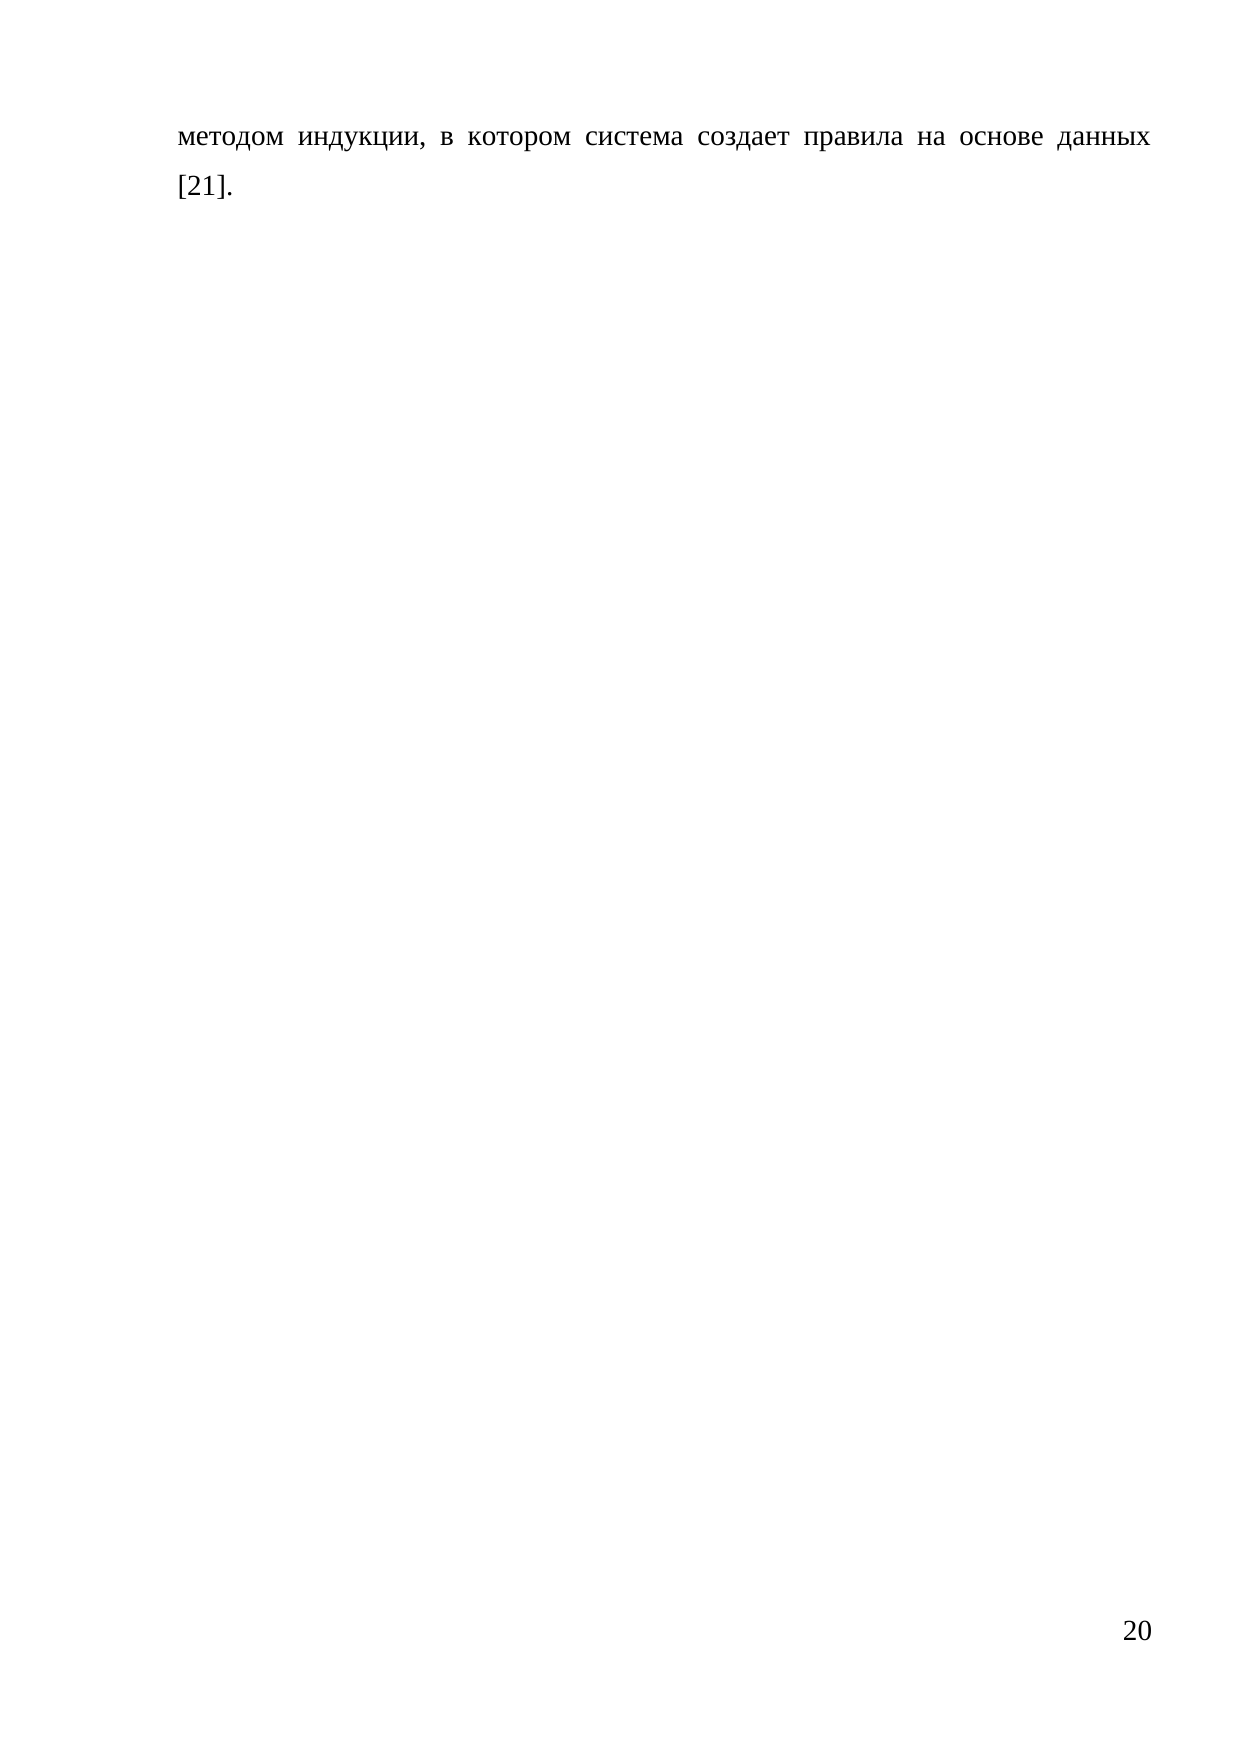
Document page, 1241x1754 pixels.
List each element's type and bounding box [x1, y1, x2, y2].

text [177, 118, 1152, 202]
